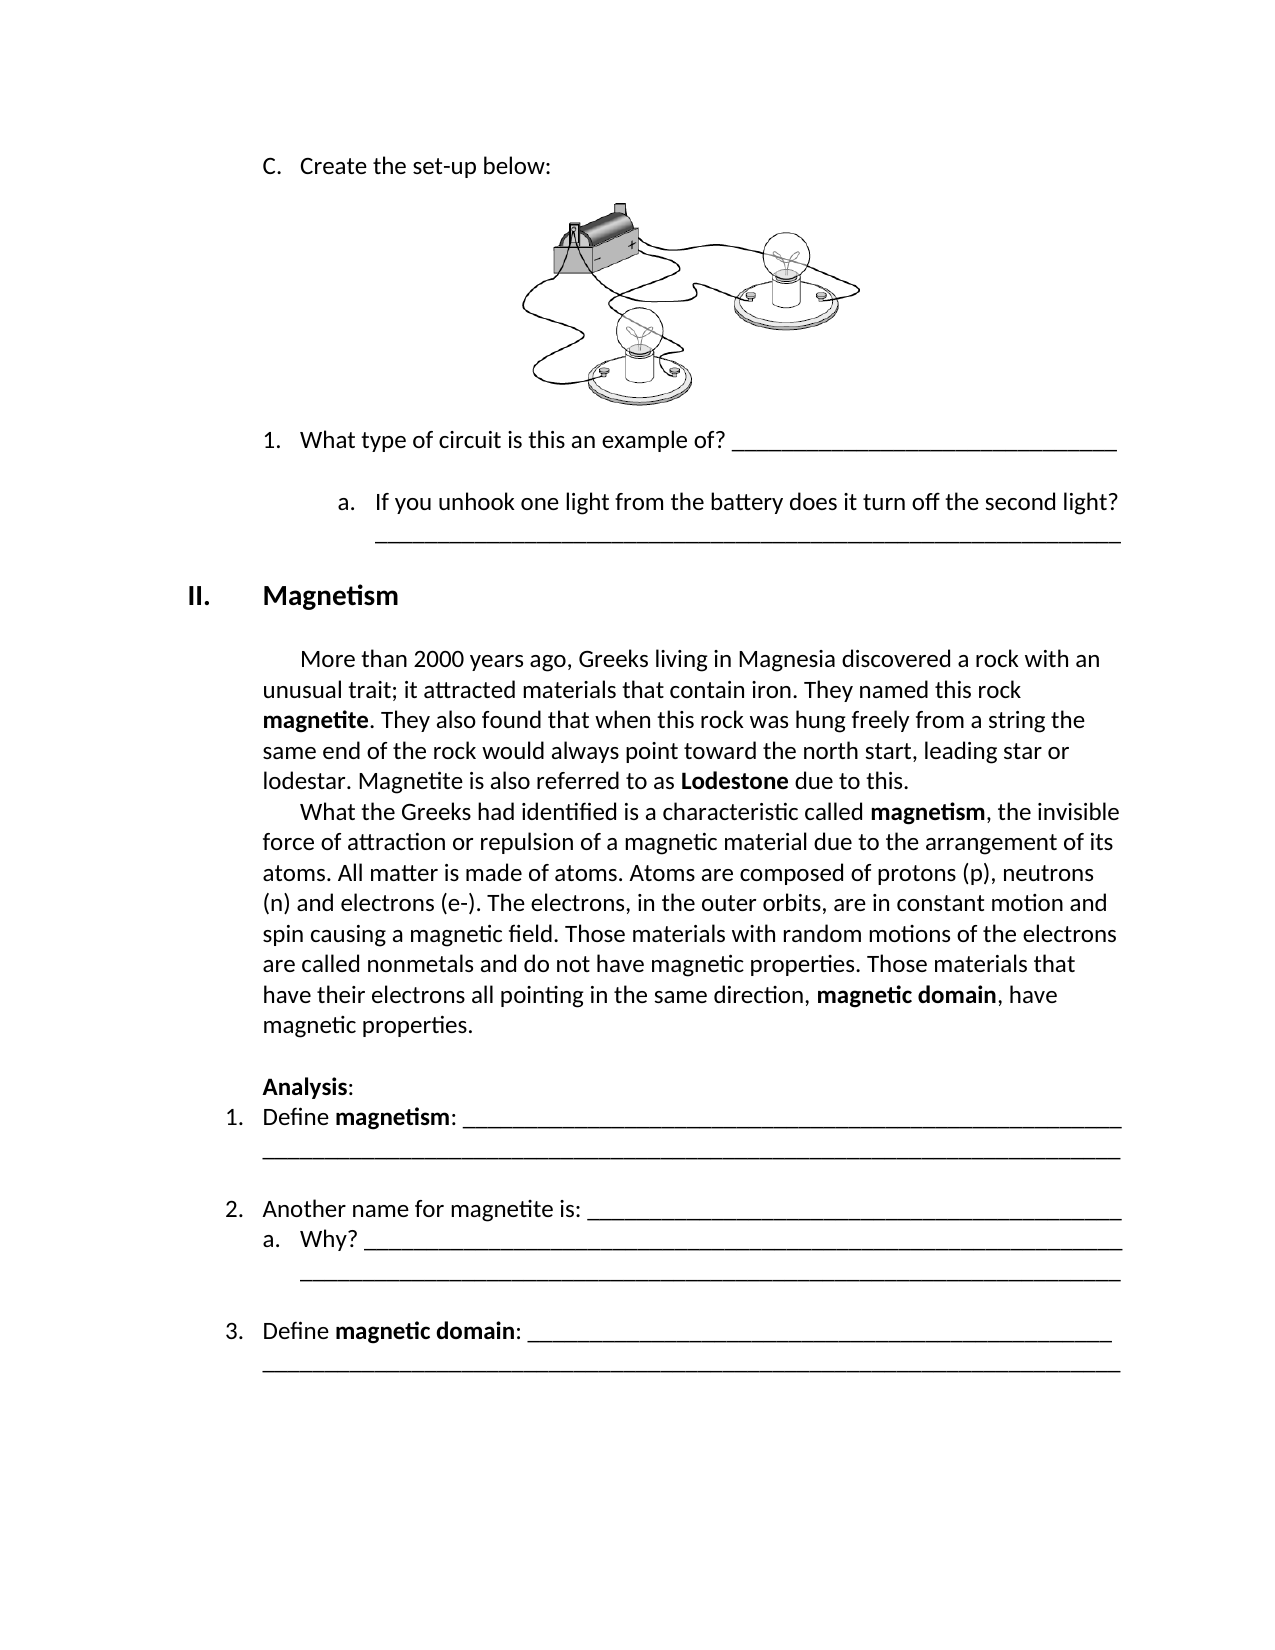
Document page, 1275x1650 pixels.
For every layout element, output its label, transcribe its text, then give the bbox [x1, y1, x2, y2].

list Define magnetic domain: _______________________________________________ [225, 1315, 1125, 1345]
text __________________________________________________________________ [262, 1254, 1125, 1284]
list Magnetism [187, 577, 1125, 613]
text Analysis: [262, 1071, 1125, 1101]
text _____________________________________________________________________ [262, 1132, 1125, 1162]
text _____________________________________________________________________ [262, 1345, 1125, 1376]
text What the Greeks had identified is a characteristic called magnetism, the invisible force of attraction or repulsion of a magnetic material due to the arrangement of its atoms. All matter is made of atoms. Atoms are composed of protons (p), neutrons (n) and electrons (e-). The electrons, in the outer orbits, are in constant motion and spin causing a magnetic field. Those materials with random motions of the electrons are called nonmetals and do not have magnetic properties. Those materials that have their electrons all pointing in the same direction, magnetic domain, have magnetic properties. [262, 796, 1125, 1040]
list Another name for magnetite is: ___________________________________________ [225, 1193, 1125, 1223]
text ____________________________________________________________ [375, 516, 1125, 547]
list Why? _____________________________________________________________ [262, 1223, 1125, 1254]
list Define magnetism: _____________________________________________________ [225, 1101, 1125, 1132]
text More than 2000 years ago, Greeks living in Magnesia discovered a rock with an unusual trait; it attracted materials that contain iron. They named this rock magnetite. They also found that when this rock was hung freely from a string the same end of the rock would always point toward the north start, leading star or lodestar. Magnetite is also referred to as Lodestone due to this. [262, 643, 1125, 796]
list If you unhook one light from the battery does it turn off the second light? [337, 486, 1125, 516]
list Create the set-up below: [262, 150, 1125, 181]
list What type of circuit is this an example of? _______________________________ [262, 425, 1125, 455]
